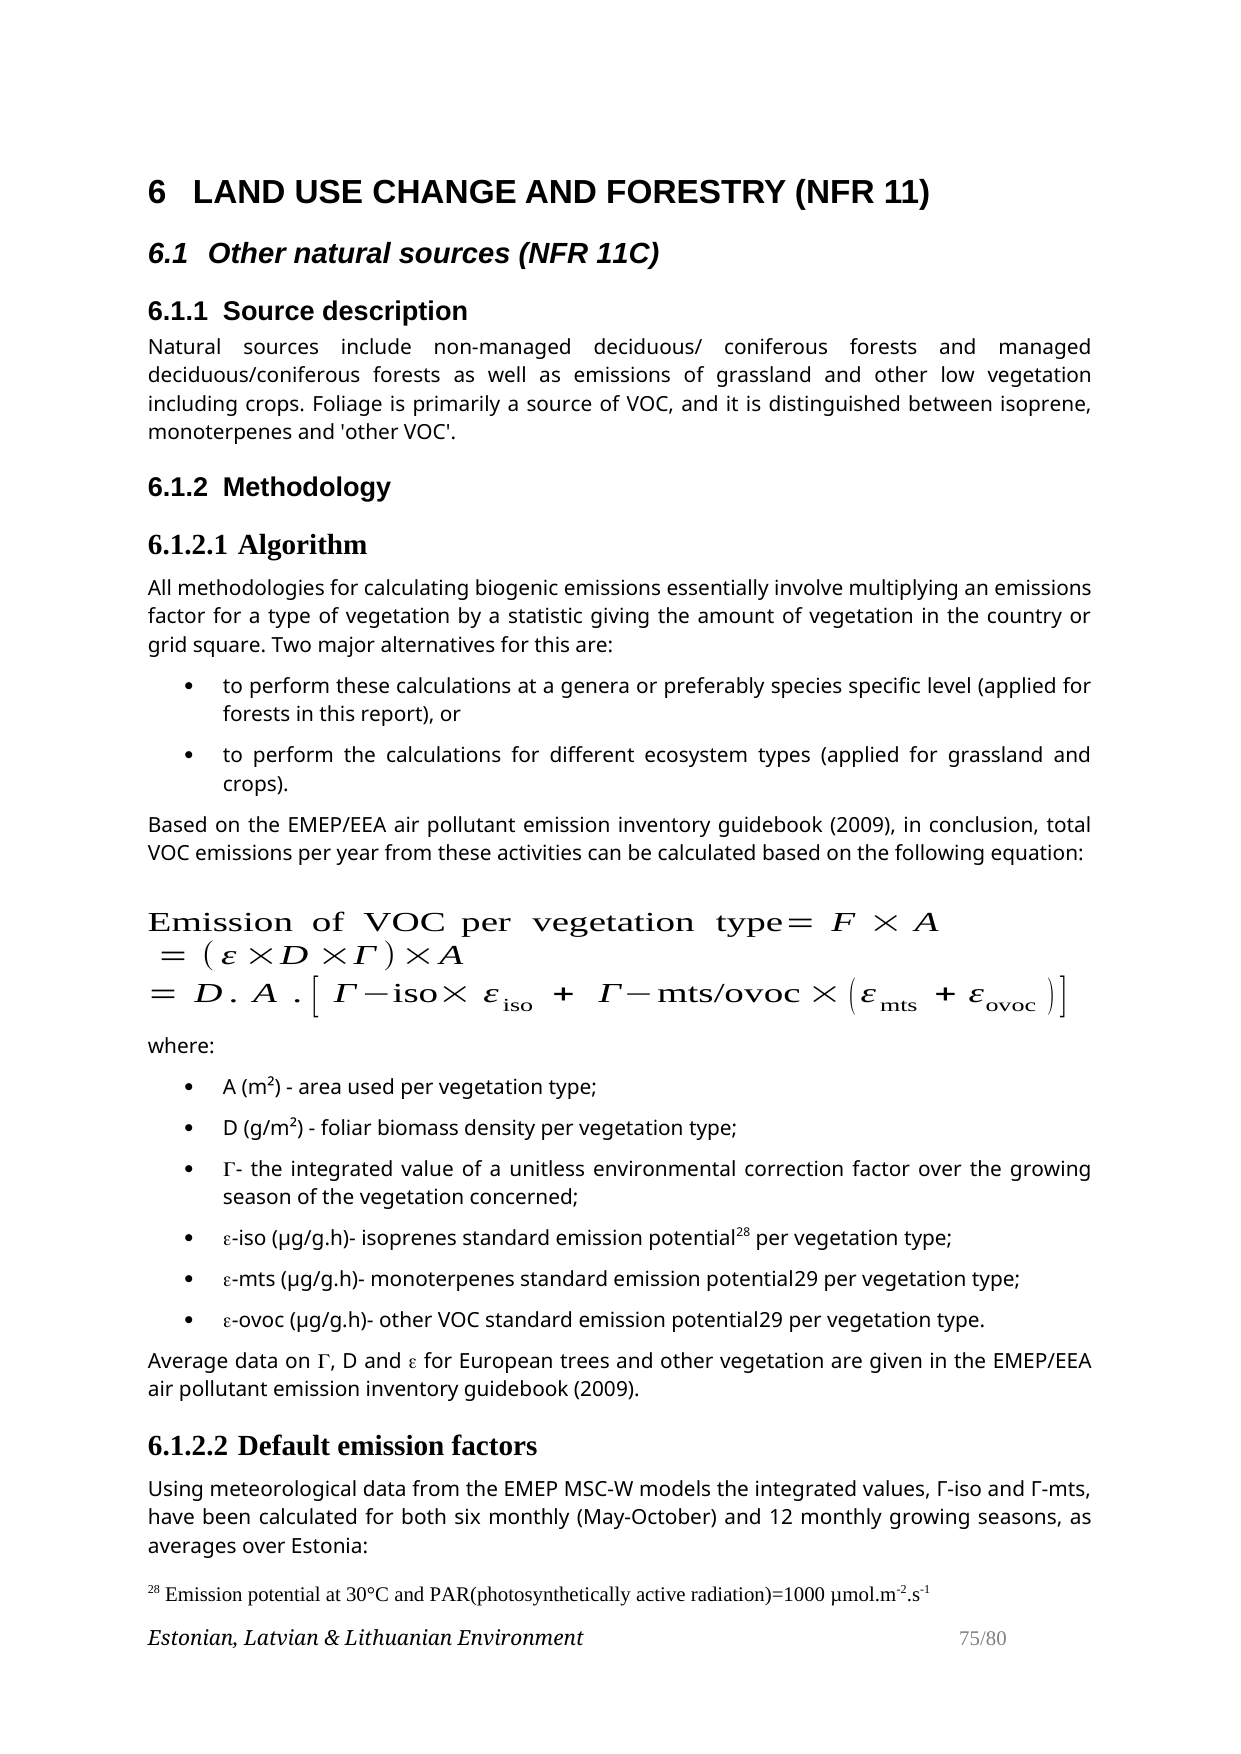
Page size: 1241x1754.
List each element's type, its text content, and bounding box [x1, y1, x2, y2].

list to perform the calculations for different ecosystem types (applied for grassland and crops). [185, 740, 1093, 797]
list - the integrated value of a unitless environmental correction factor over the growing season of the vegetation concerned; [185, 1154, 1093, 1211]
subtitle Algorithm [148, 527, 1093, 561]
list -iso (µg/g.h)- isoprenes standard emission potential per vegetation type; [185, 1223, 1093, 1252]
subtitle Source description [148, 294, 1093, 326]
list A (m²) - area used per vegetation type; [185, 1072, 1093, 1100]
text Based on the EMEP/EEA air pollutant emission inventory guidebook (2009), in conclusion, total VOC emissions per year from these activities can be calculated based on the following equation: [148, 810, 1093, 867]
text Using meteorological data from the EMEP MSC-W models the integrated values, Γ-iso and Γ-mts, have been calculated for both six monthly (May-October) and 12 monthly growing seasons, as averages over Estonia: [148, 1474, 1093, 1559]
list -mts (µg/g.h)- monoterpenes standard emission potential per vegetation type; [185, 1264, 1093, 1292]
text where: [148, 1031, 1093, 1059]
subtitle Other natural sources (NFR 11C) [148, 236, 1093, 269]
text All methodologies for calculating biogenic emissions essentially involve multiplying an emissions factor for a type of vegetation by a statistic giving the amount of vegetation in the country or grid square. Two major alternatives for this are: [148, 573, 1093, 658]
subtitle LAND USE CHANGE AND FORESTRY (NFR 11) [148, 173, 1093, 211]
list to perform these calculations at a genera or preferably species specific level (applied for forests in this report), or [185, 671, 1093, 728]
list D (g/m²) - foliar biomass density per vegetation type; [185, 1113, 1093, 1141]
text Average data on , D and for European trees and other vegetation are given in the EMEP/EEA air pollutant emission inventory guidebook (2009). [148, 1346, 1093, 1403]
list -ovoc (µg/g.h)- other VOC standard emission potential per vegetation type. [185, 1305, 1093, 1333]
text Natural sources include non-managed deciduous/ coniferous forests and managed deciduous/coniferous forests as well as emissions of grassland and other low vegetation including crops. Foliage is primarily a source of VOC, and it is distinguished between isoprene, monoterpenes and 'other VOC'. [148, 332, 1093, 446]
subtitle Default emission factors [148, 1428, 1093, 1461]
subtitle Methodology [148, 471, 1093, 502]
